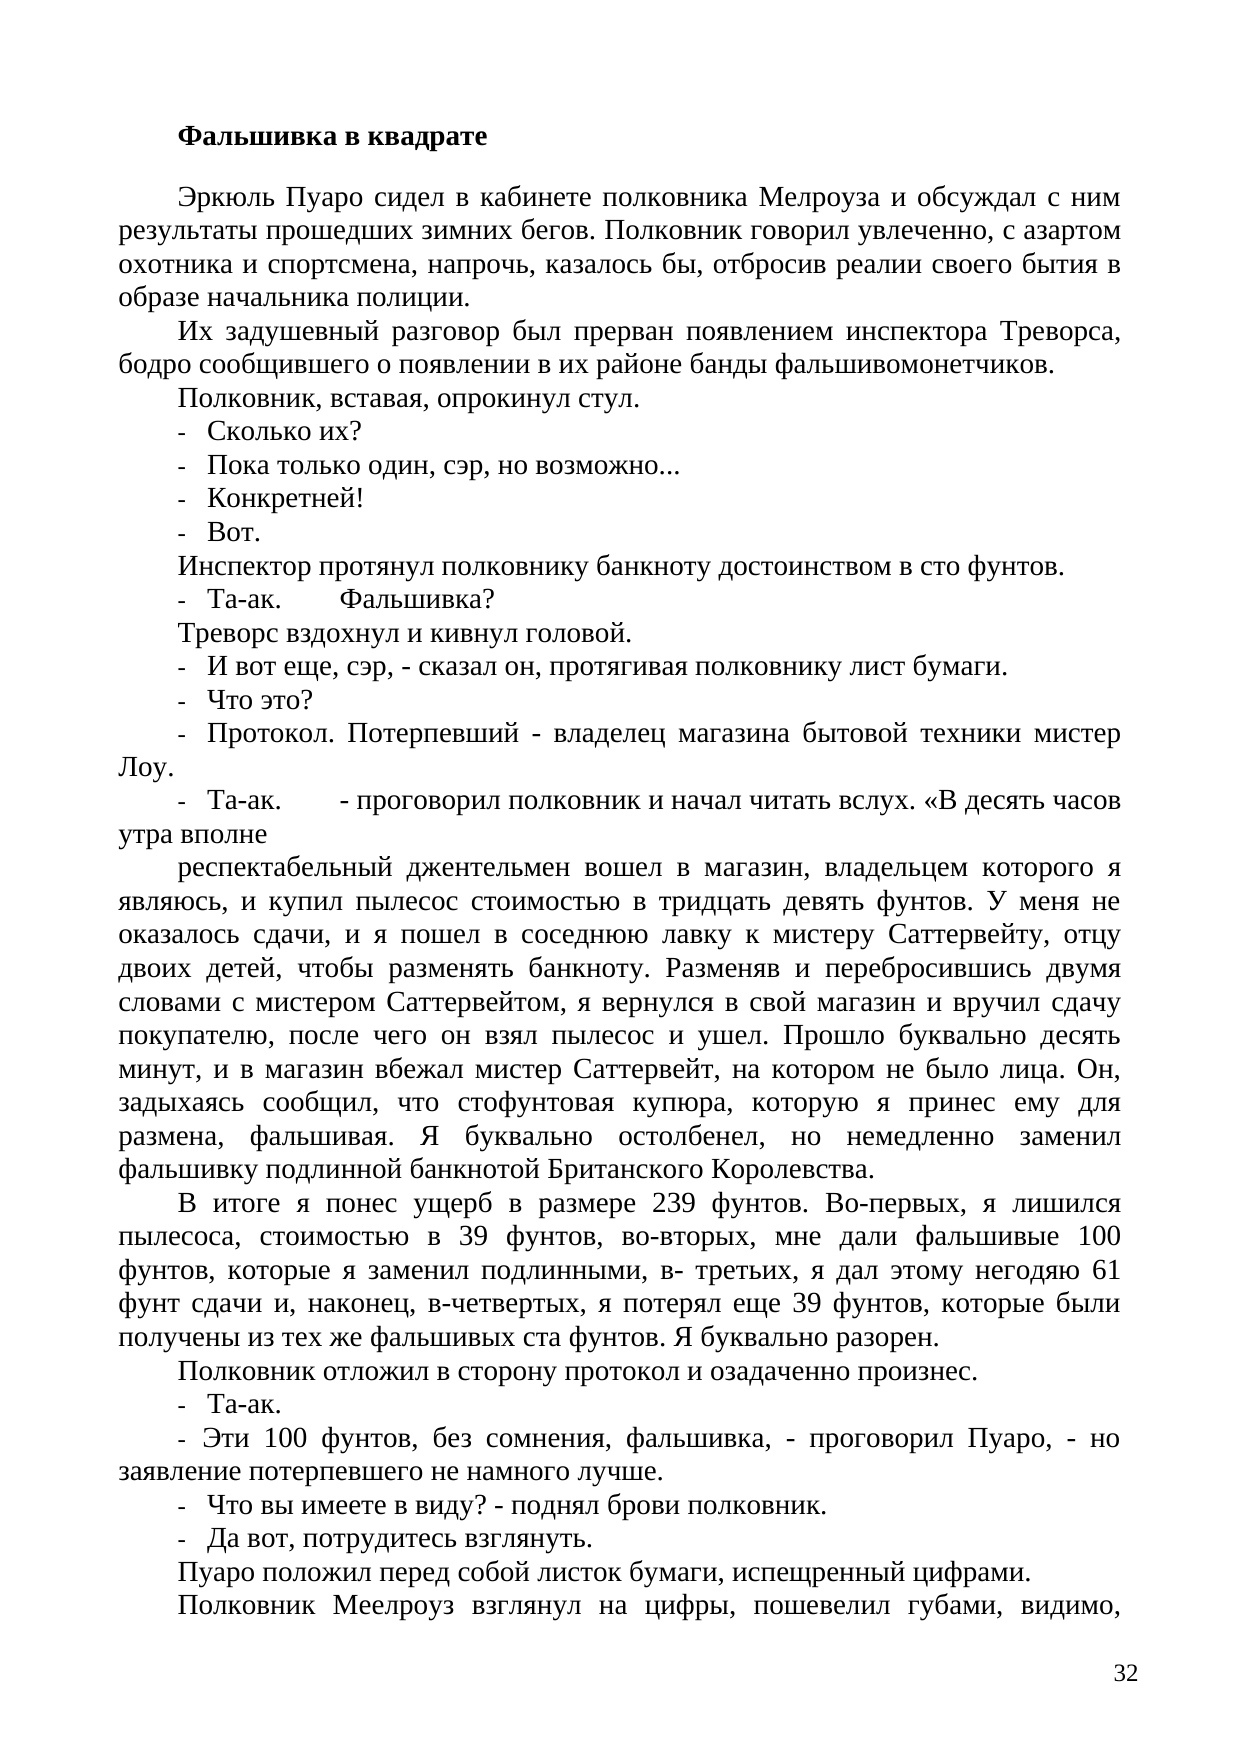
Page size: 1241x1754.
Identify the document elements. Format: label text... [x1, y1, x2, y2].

list Вот. [118, 514, 1122, 548]
text Полковник, вставая, опрокинул стул. [118, 380, 1122, 413]
list Конкретней! [118, 481, 1122, 514]
text Пуаро положил перед собой листок бумаги, испещренный цифрами. [118, 1554, 1122, 1587]
list Что это? [118, 682, 1122, 715]
text Инспектор протянул полковнику банкноту достоинством в сто фунтов. [118, 548, 1122, 581]
list Что вы имеете в виду? - поднял брови полковник. [118, 1487, 1122, 1520]
text Треворс вздохнул и кивнул головой. [118, 615, 1122, 648]
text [118, 1587, 1122, 1621]
text В итоге я понес ущерб в размере 239 фунтов. Во-первых, я лишился пылесоса, стоимостью в 39 фунтов, во-вторых, мне дали фальшивые 100 фунтов, которые я заменил подлинными, в- третьих, я дал этому негодяю 61 фунт сдачи и, наконец, в-четвертых, я потерял еще 39 фунтов, которые были получены из тех же фальшивых ста фунтов. Я буквально разорен. [118, 1185, 1122, 1353]
list Сколько их? [118, 413, 1122, 447]
list Та-ак. [118, 1386, 1122, 1420]
text Фальшивка в квадрате [118, 118, 1122, 152]
list Да вот, потрудитесь взглянуть. [118, 1520, 1122, 1554]
list Протокол. Потерпевший - владелец магазина бытовой техники мистер Лоу. [118, 715, 1122, 782]
list Эти 100 фунтов, без сомнения, фальшивка, - проговорил Пуаро, - но заявление потерпевшего не намного лучше. [118, 1420, 1122, 1487]
list Та-ак. Фальшивка? [118, 581, 1122, 615]
text Эркюль Пуаро сидел в кабинете полковника Мелроуза и обсуждал с ним результаты прошедших зимних бегов. Полковник говорил увлеченно, с азартом охотника и спортсмена, напрочь, казалось бы, отбросив реалии своего бытия в образе начальника полиции. [118, 179, 1122, 313]
list И вот еще, сэр, - сказал он, протягивая полковнику лист бумаги. [118, 648, 1122, 682]
text респектабельный джентельмен вошел в магазин, владельцем которого я являюсь, и купил пылесос стоимостью в тридцать девять фунтов. У меня не оказалось сдачи, и я пошел в соседнюю лавку к мистеру Саттервейту, отцу двоих детей, чтобы разменять банкноту. Разменяв и перебросившись двумя словами с мистером Саттервейтом, я вернулся в свой магазин и вручил сдачу покупателю, после чего он взял пылесос и ушел. Прошло буквально десять минут, и в магазин вбежал мистер Саттервейт, на котором не было лица. Он, задыхаясь сообщил, что стофунтовая купюра, которую я принес ему для размена, фальшивая. Я буквально остолбенел, но немедленно заменил фальшивку подлинной банкнотой Британского Королевства. [118, 849, 1122, 1185]
list Пока только один, сэр, но возможно... [118, 447, 1122, 481]
list Та-ак. - проговорил полковник и начал читать вслух. «В десять часов утра вполне [118, 782, 1122, 849]
text Полковник отложил в сторону протокол и озадаченно произнес. [118, 1353, 1122, 1386]
text Их задушевный разговор был прерван появлением инспектора Треворса, бодро сообщившего о появлении в их районе банды фальшивомонетчиков. [118, 313, 1122, 380]
